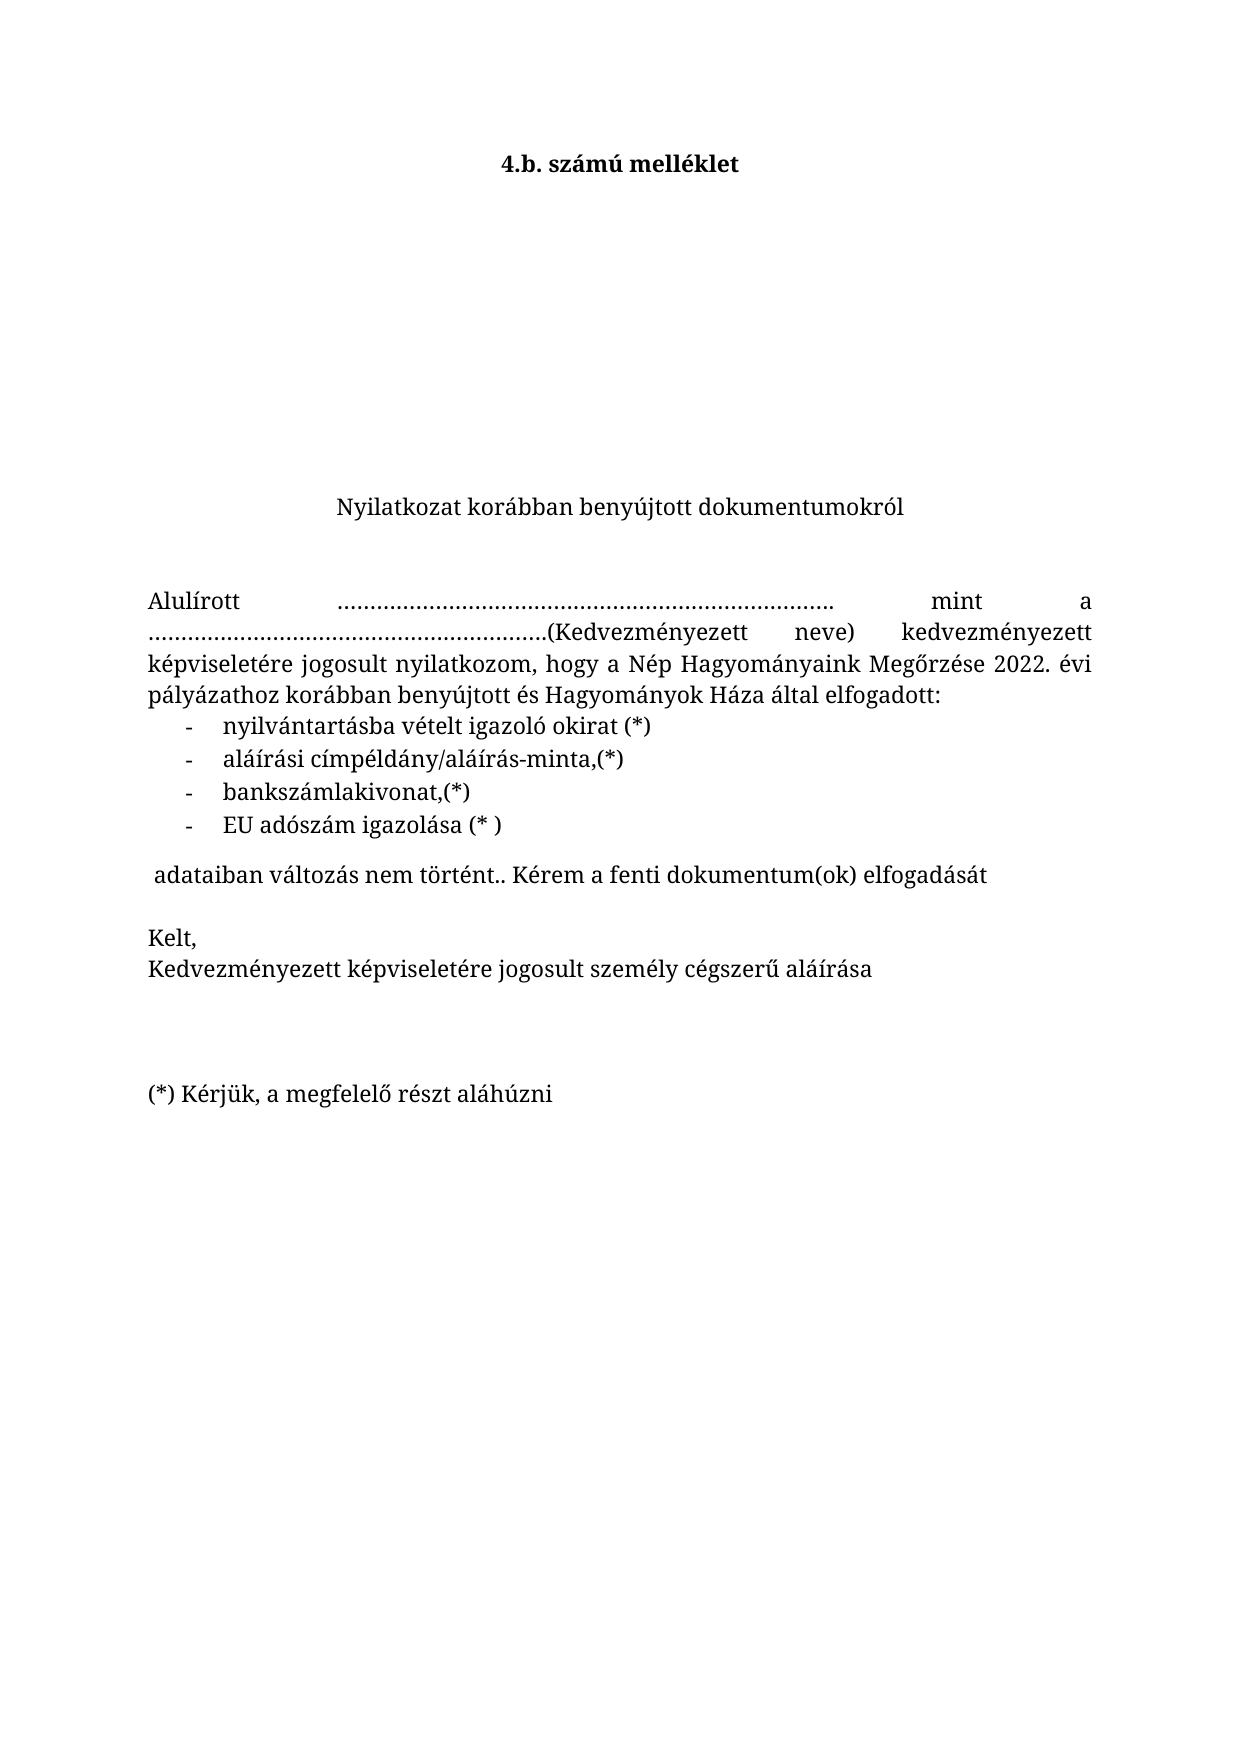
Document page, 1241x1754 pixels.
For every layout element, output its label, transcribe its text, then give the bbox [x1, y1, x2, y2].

text adataiban változás nem történt.. Kérem a fenti dokumentum(ok) elfogadását [148, 859, 1093, 891]
text Alulírott …………………………………………………………………. mint a …………………………………………………….(Kedvezményezett neve) kedvezményezett képviseletére jogosult nyilatkozom, hogy a Nép Hagyományaink Megőrzése 2022. évi pályázathoz korábban benyújtott és Hagyományok Háza által elfogadott: [148, 585, 1093, 710]
text 4.b. számú melléklet [148, 148, 1093, 179]
text Kelt, [148, 922, 1093, 953]
list EU adószám igazolása (* ) [185, 809, 1093, 841]
list nyilvántartásba vételt igazoló okirat (*) [185, 710, 1093, 741]
text (*) Kérjük, a megfelelő részt aláhúzni [148, 1078, 1093, 1109]
list aláírási címpéldány/aláírás-minta,(*) [185, 743, 1093, 774]
text Kedvezményezett képviseletére jogosult személy cégszerű aláírása [148, 953, 1093, 984]
text Nyilatkozat korábban benyújtott dokumentumokról [148, 491, 1093, 523]
list bankszámlakivonat,(*) [185, 776, 1093, 808]
